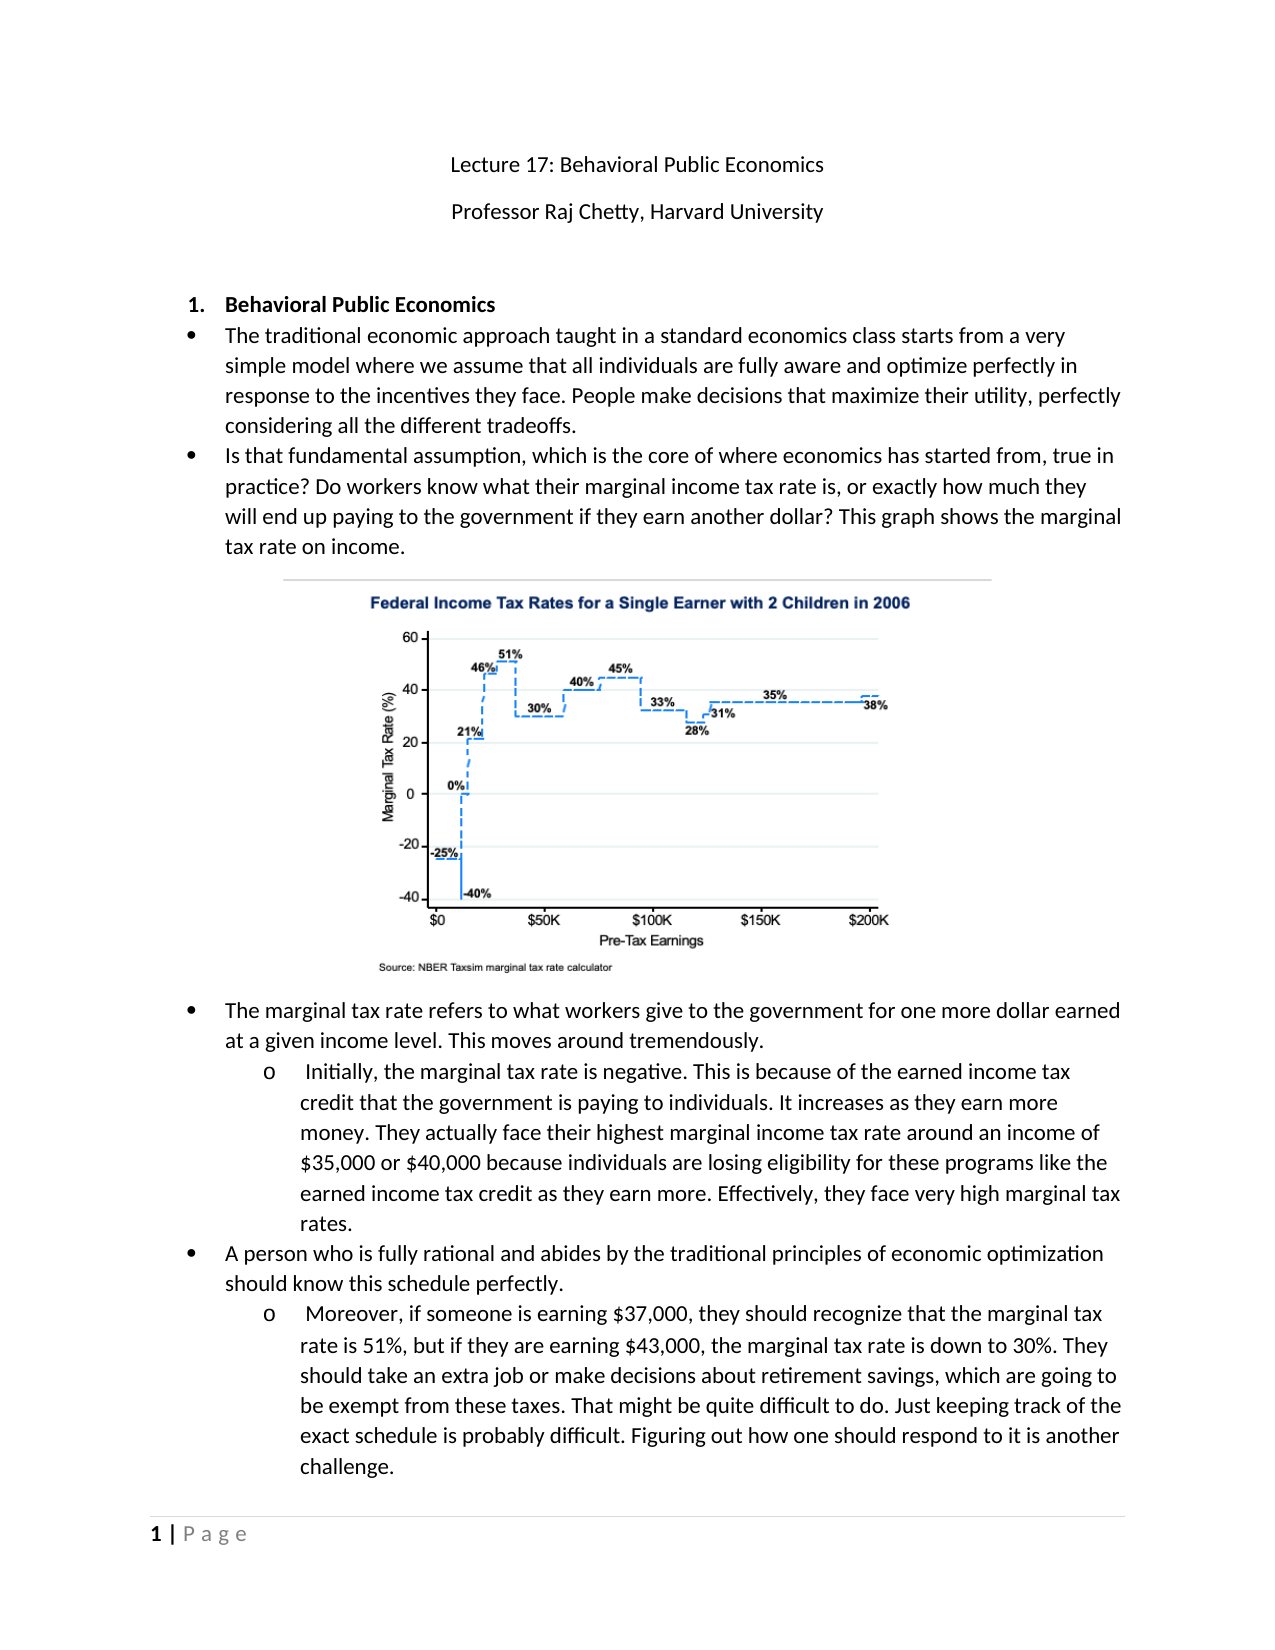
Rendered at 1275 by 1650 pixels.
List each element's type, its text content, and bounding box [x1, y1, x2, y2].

picture [283, 579, 992, 978]
list A person who is fully rational and abides by the traditional principles of economic optimization should know this schedule perfectly. [187, 1239, 1125, 1297]
text Lecture 17: Behavioral Public Economics [150, 150, 1125, 178]
list Behavioral Public Economics [187, 291, 1125, 319]
text Professor Raj Chetty, Harvard University [150, 197, 1125, 225]
list Moreover, if someone is earning $37,000, they should recognize that the marginal tax rate is 51%, but if they are earning $43,000, the marginal tax rate is down to 30%. They should take an extra job or make decisions about retirement savings, which are going to be exempt from these taxes. That might be quite difficult to do. Just keeping track of the exact schedule is probably difficult. Figuring out how one should respond to it is another challenge. [262, 1299, 1125, 1480]
list Initially, the marginal tax rate is negative. This is because of the earned income tax credit that the government is paying to individuals. It increases as they earn more money. They actually face their highest marginal income tax rate around an income of $35,000 or $40,000 because individuals are losing eligibility for these programs like the earned income tax credit as they earn more. Effectively, they face very high marginal tax rates. [262, 1057, 1125, 1237]
list Is that fundamental assumption, which is the core of where economics has started from, true in practice? Do workers know what their marginal income tax rate is, or exactly how much they will end up paying to the government if they earn another dollar? This graph shows the marginal tax rate on income. [187, 442, 1125, 560]
list The marginal tax rate refers to what workers give to the government for one more dollar earned at a given income level. This moves around tremendously. [187, 996, 1125, 1054]
list The traditional economic approach taught in a standard economics class starts from a very simple model where we assume that all individuals are fully aware and optimize perfectly in response to the incentives they face. People make decisions that maximize their utility, perfectly considering all the different tradeoffs. [187, 321, 1125, 439]
